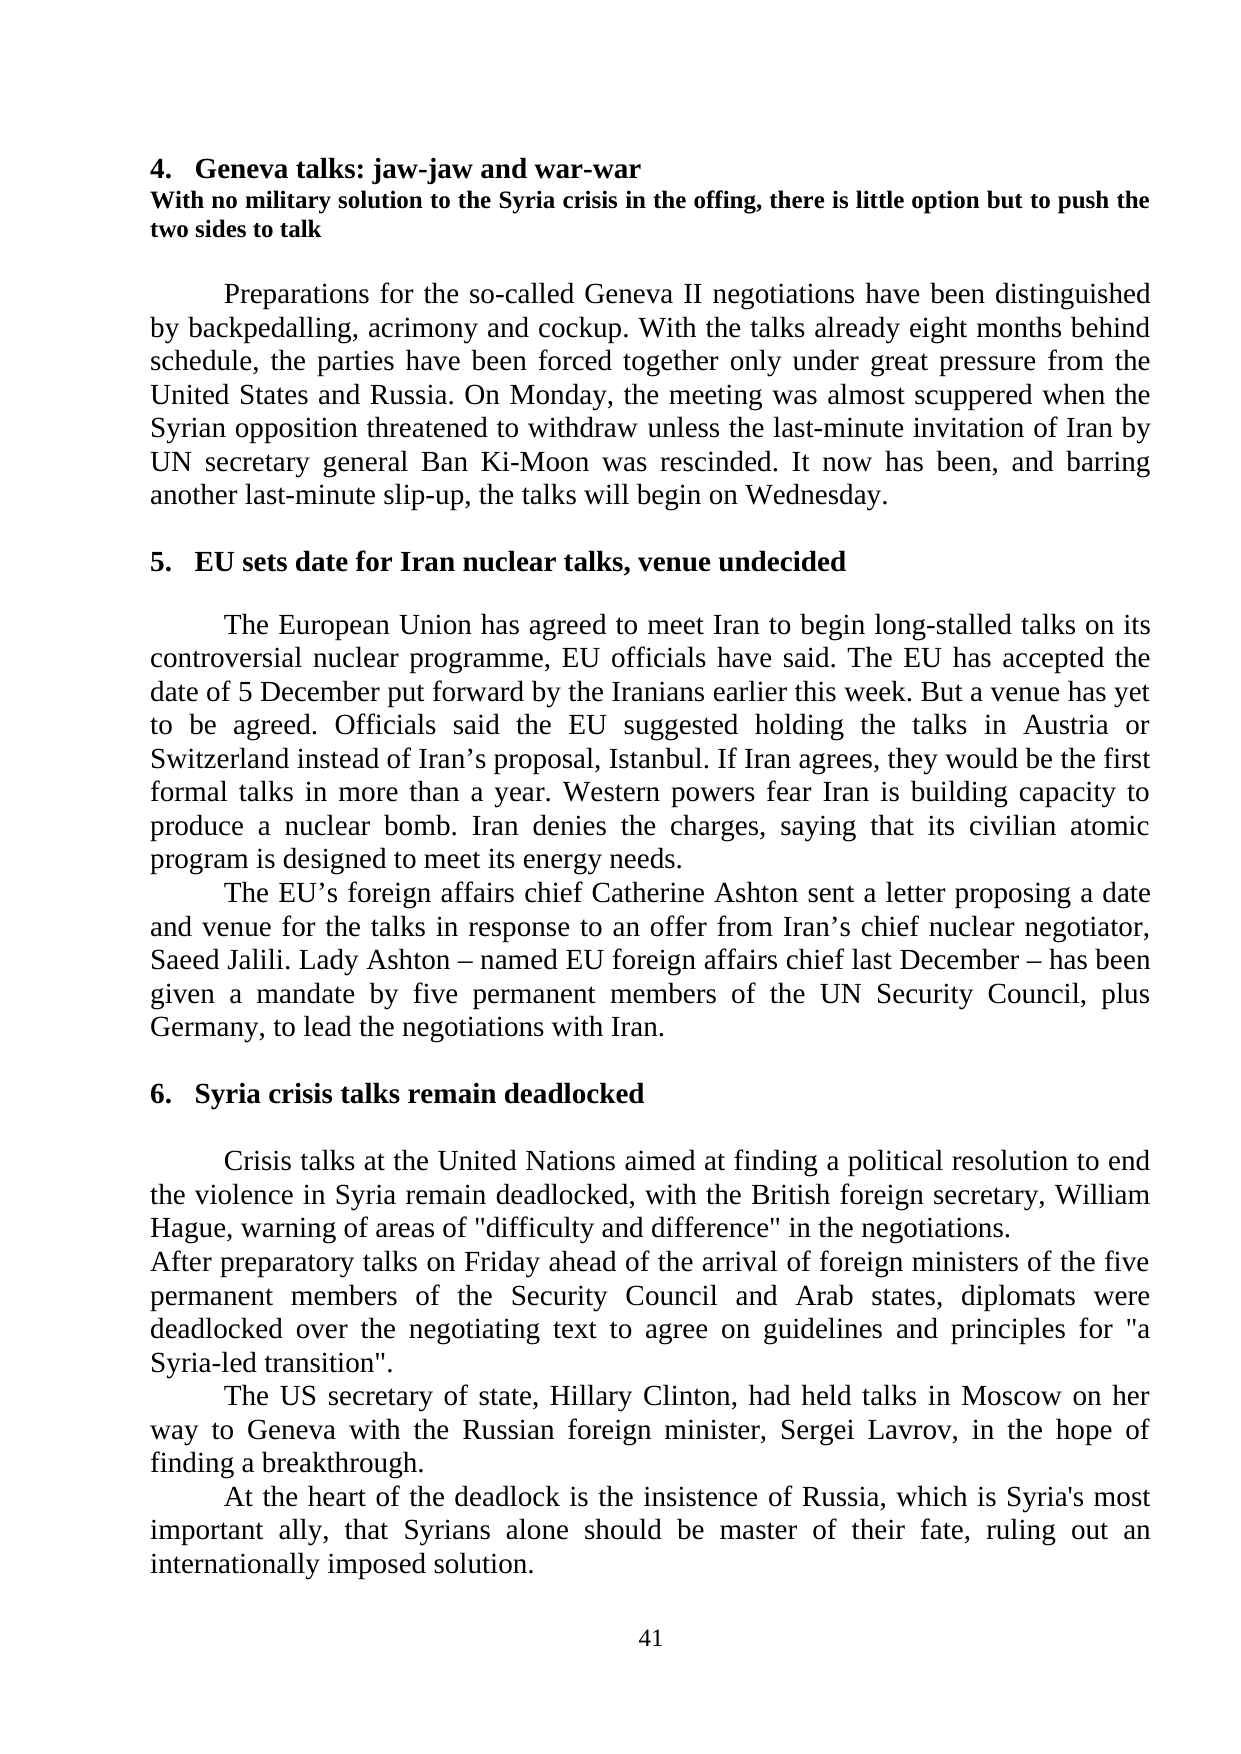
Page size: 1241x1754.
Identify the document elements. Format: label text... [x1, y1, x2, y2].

subtitle Syria crisis talks remain deadlocked [150, 1076, 1152, 1110]
text The European Union has agreed to meet Iran to begin long-stalled talks on its controversial nuclear programme, EU officials have said. The EU has accepted the date of 5 December put forward by the Iranians earlier this week. But a venue has yet to be agreed. Officials said the EU suggested holding the talks in Austria or Switzerland instead of Iran’s proposal, Istanbul. If Iran agrees, they would be the first formal talks in more than a year. Western powers fear Iran is building capacity to produce a nuclear bomb. Iran denies the charges, saying that its civilian atomic program is designed to meet its energy needs. [150, 607, 1152, 875]
text At the heart of the deadlock is the insistence of Russia, which is Syria's most important ally, that Syrians alone should be master of their fate, ruling out an internationally imposed solution. [150, 1479, 1152, 1579]
text With no military solution to the Syria crisis in the offing, there is little option but to push the two sides to talk [150, 185, 1152, 243]
subtitle Geneva talks: jaw-jaw and war-war [150, 152, 1152, 185]
subtitle Crisis talks at the United Nations aimed at finding a political resolution to end the violence in Syria remain deadlocked, with the British foreign secretary, William Hague, warning of areas of "difficulty and difference" in the negotiations. [150, 1143, 1152, 1244]
text The EU’s foreign affairs chief Catherine Ashton sent a letter proposing a date and venue for the talks in response to an offer from Iran’s chief nuclear negotiator, Saeed Jalili. Lady Ashton – named EU foreign affairs chief last December – has been given a mandate by five permanent members of the UN Security Council, plus Germany, to lead the negotiations with Iran. [150, 875, 1152, 1043]
text Preparations for the so-called Geneva II negotiations have been distinguished by backpedalling, acrimony and cockup. With the talks already eight months behind schedule, the parties have been forced together only under great pressure from the United States and Russia. On Monday, the meeting was almost scuppered when the Syrian opposition threatened to withdraw unless the last-minute invitation of Iran by UN secretary general Ban Ki-Moon was rescinded. It now has been, and barring another last-minute slip-up, the talks will begin on Wednesday. [150, 276, 1152, 511]
list EU sets date for Iran nuclear talks, venue undecided [150, 544, 1152, 578]
text After preparatory talks on Friday ahead of the arrival of foreign ministers of the five permanent members of the Security Council and Arab states, diplomats were deadlocked over the negotiating text to agree on guidelines and principles for "a Syria-led transition". [150, 1244, 1152, 1378]
text The US secretary of state, Hillary Clinton, had held talks in Moscow on her way to Geneva with the Russian foreign minister, Sergei Lavrov, in the hope of finding a breakthrough. [150, 1378, 1152, 1479]
